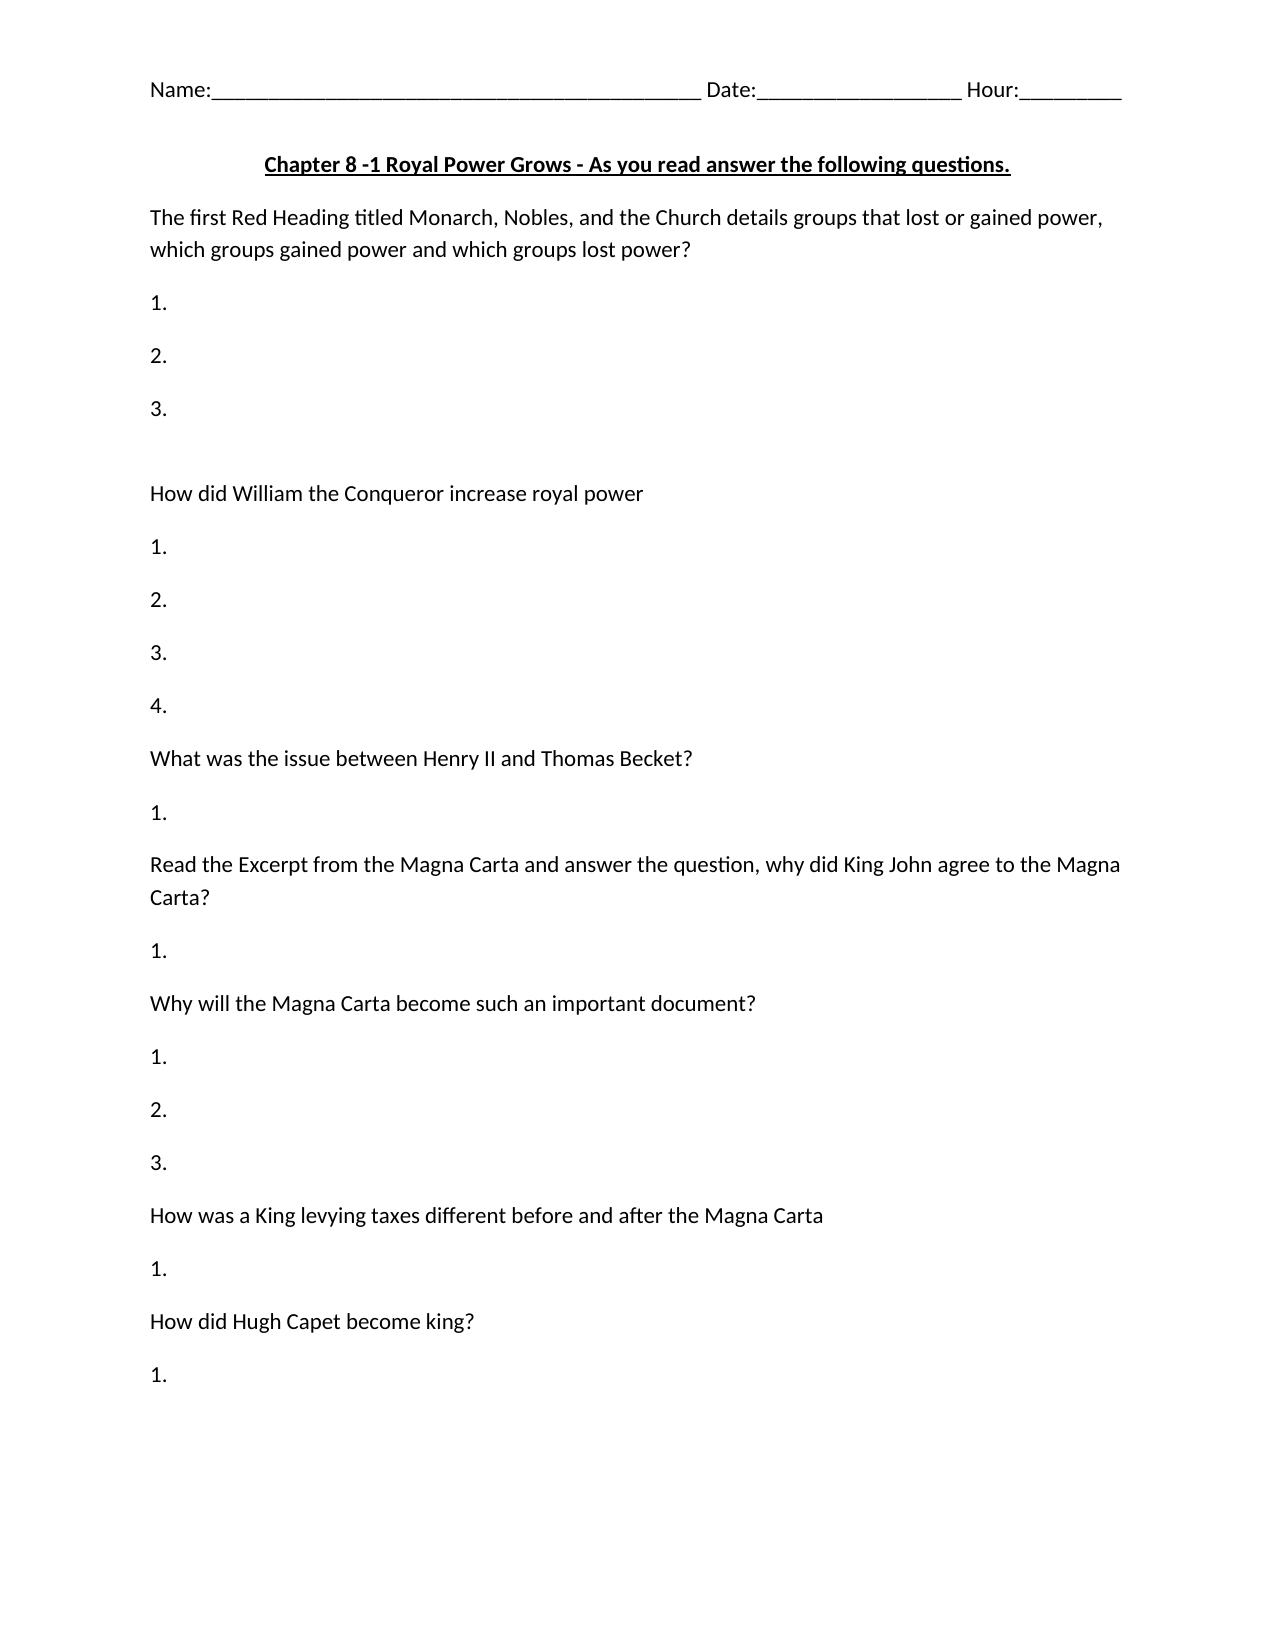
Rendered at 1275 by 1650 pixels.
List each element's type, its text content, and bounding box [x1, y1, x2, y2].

text 3. [150, 394, 1125, 422]
text 2. [150, 341, 1125, 369]
text 1. [150, 798, 1125, 826]
text What was the issue between Henry II and Thomas Becket? [150, 744, 1125, 773]
text 4. [150, 692, 1125, 719]
text 1. [150, 1042, 1125, 1070]
text 1. [150, 1360, 1125, 1388]
text Read the Excerpt from the Magna Carta and answer the question, why did King John agree to the Magna Carta? [150, 851, 1125, 911]
text How did Hugh Capet become king? [150, 1307, 1125, 1335]
text 1. [150, 288, 1125, 316]
text 1. [150, 936, 1125, 964]
text The first Red Heading titled Monarch, Nobles, and the Church details groups that lost or gained power, which groups gained power and which groups lost power? [150, 203, 1125, 263]
text 3. [150, 638, 1125, 667]
text How was a King levying taxes different before and after the Magna Carta [150, 1201, 1125, 1229]
text 2. [150, 586, 1125, 613]
text Chapter 8 -1 Royal Power Grows - As you read answer the following questions. [150, 150, 1125, 178]
text 1. [150, 1254, 1125, 1282]
text 1. [150, 532, 1125, 561]
text How did William the Conqueror increase royal power [150, 447, 1125, 507]
text 2. [150, 1095, 1125, 1123]
text 3. [150, 1148, 1125, 1176]
text Why will the Magna Carta become such an important document? [150, 989, 1125, 1017]
